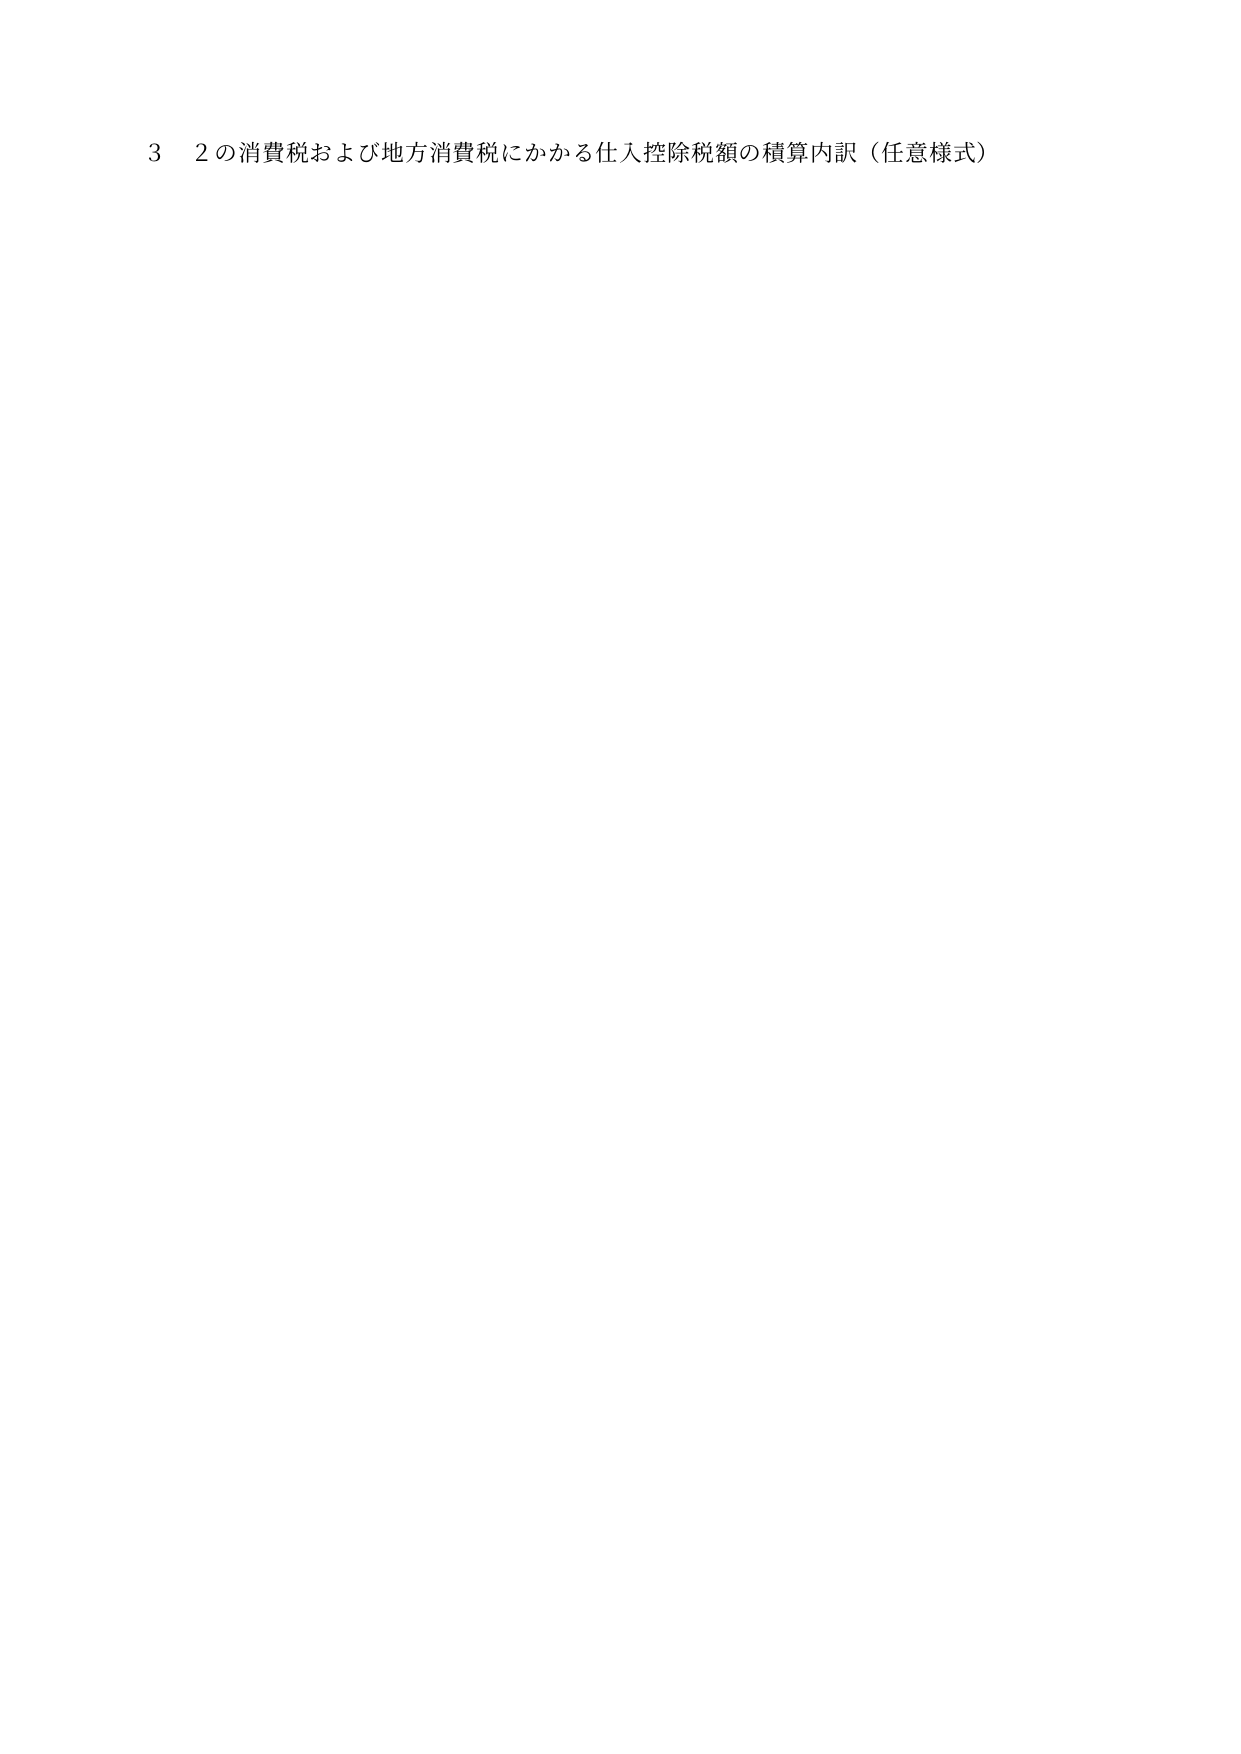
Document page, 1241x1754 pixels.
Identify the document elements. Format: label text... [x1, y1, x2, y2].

text ３ ２の消費税および地方消費税にかかる仕入控除税額の積算内訳（任意様式） [119, 133, 1121, 170]
